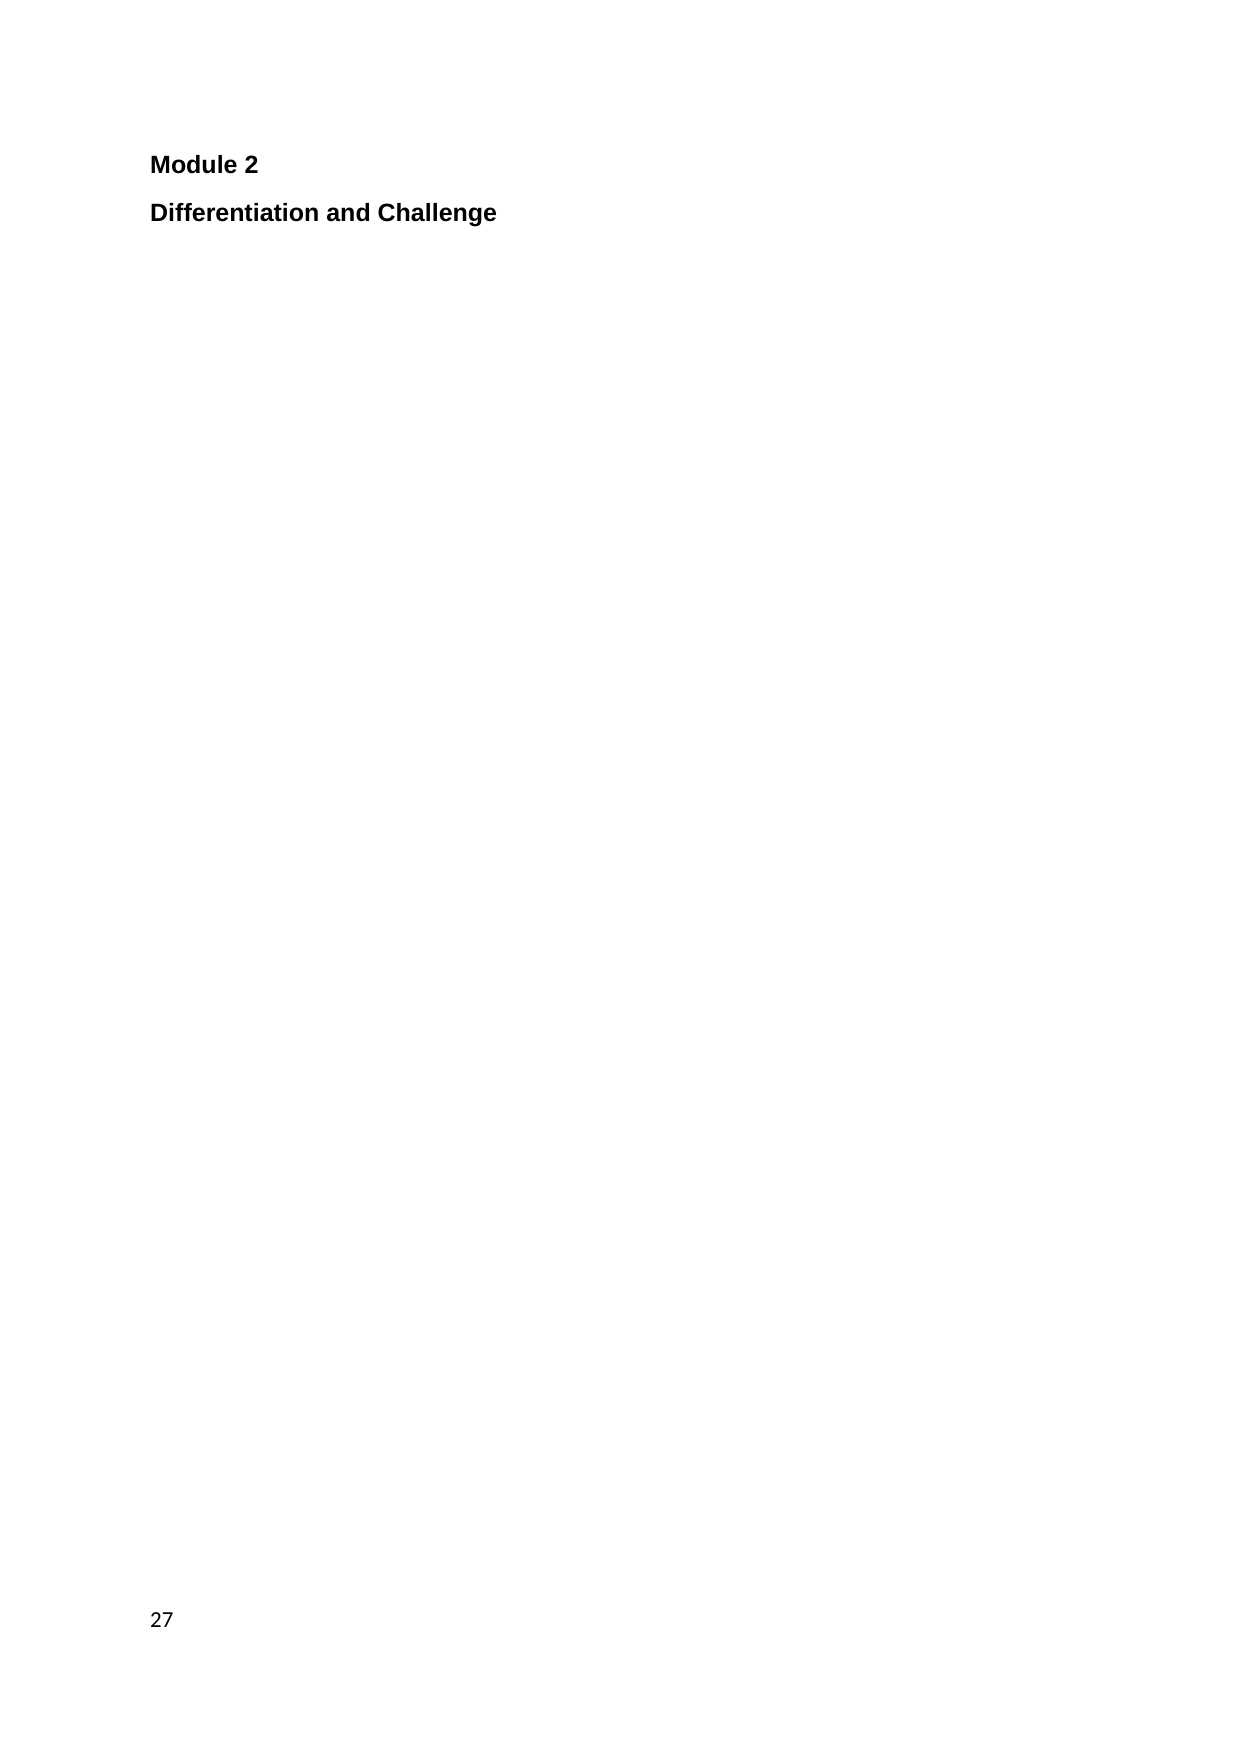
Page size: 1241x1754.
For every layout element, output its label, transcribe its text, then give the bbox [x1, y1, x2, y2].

text Differentiation and Challenge [150, 198, 1090, 226]
text Module 2 [150, 150, 1090, 179]
